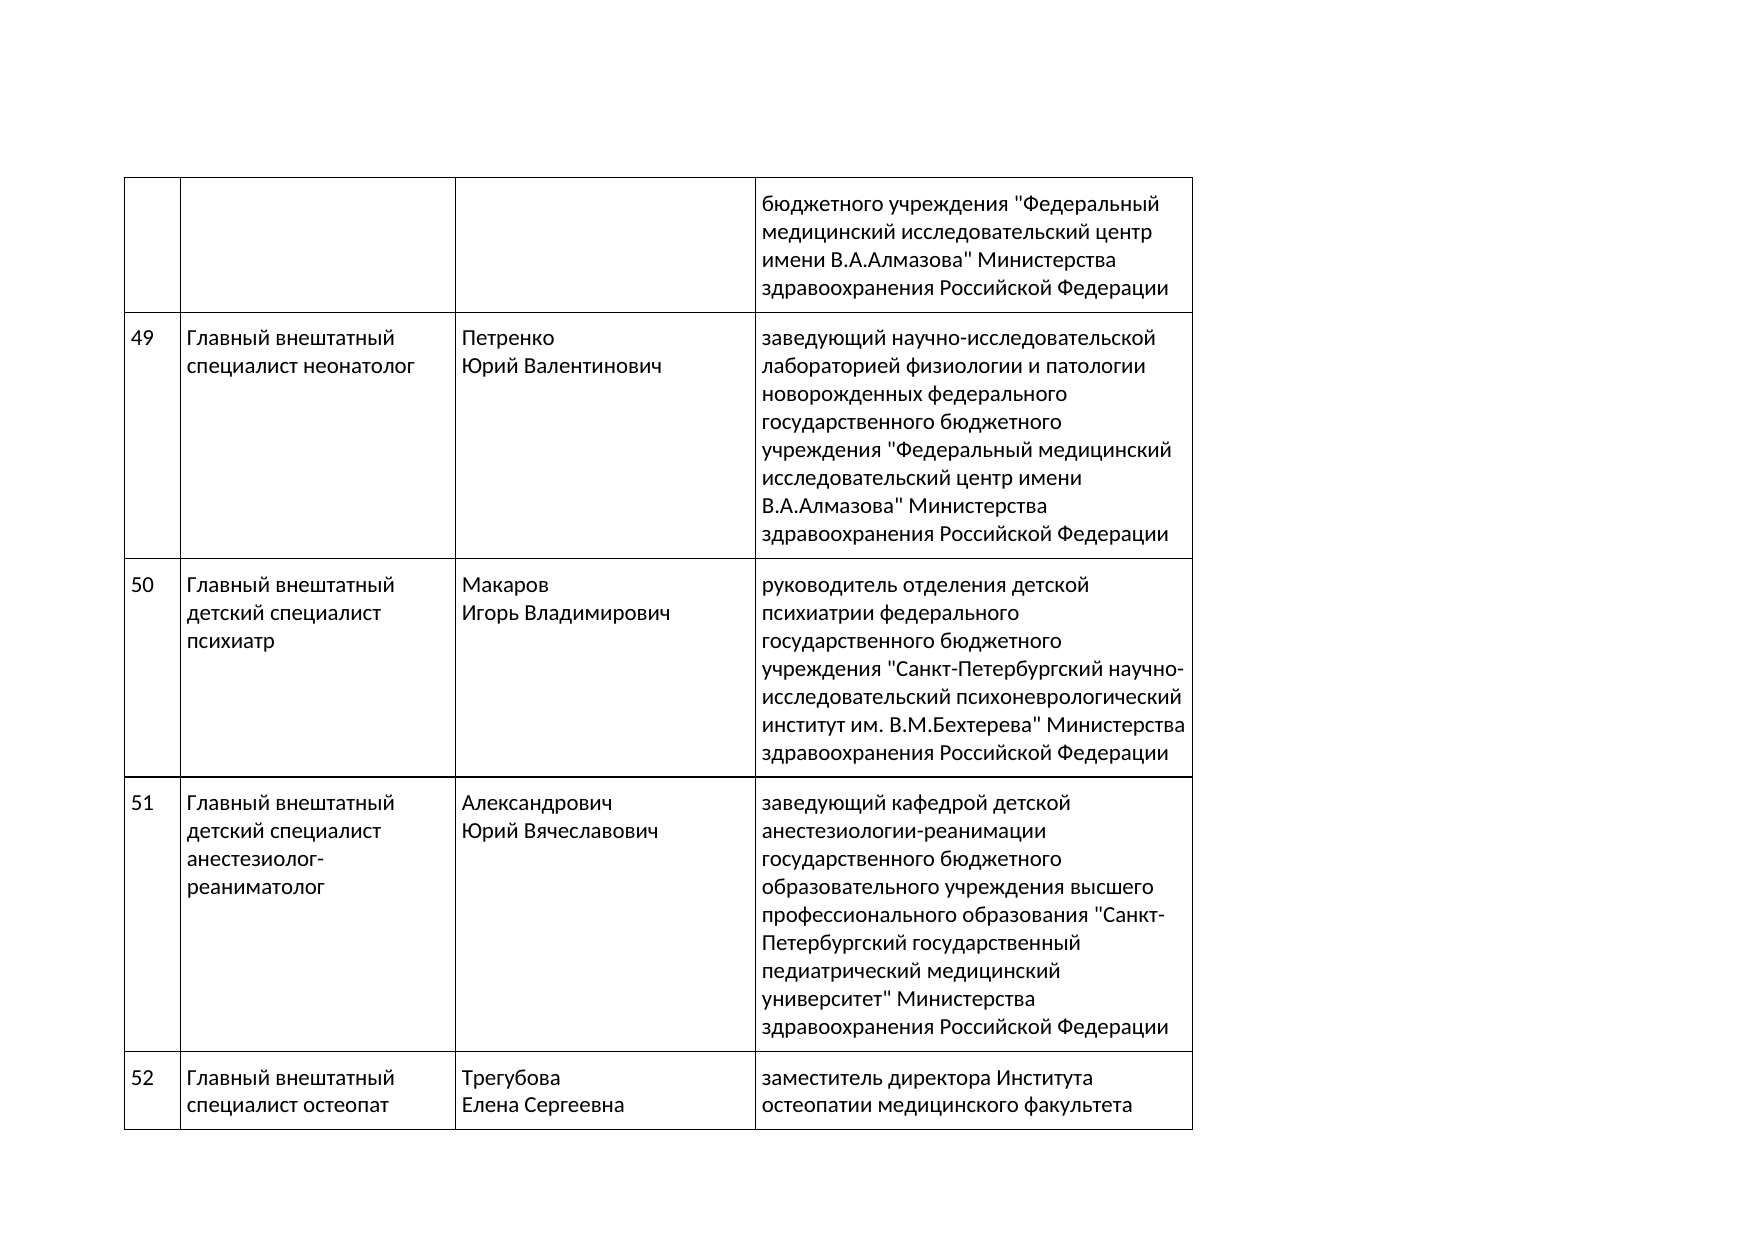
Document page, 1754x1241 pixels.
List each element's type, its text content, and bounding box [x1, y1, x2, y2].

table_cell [456, 178, 755, 312]
table_cell 51 [125, 778, 180, 1051]
table_cell руководитель отделения детской психиатрии федерального государственного бюджетного учреждения "Санкт-Петербургский научно-исследовательский психоневрологический институт им. В.М.Бехтерева" Министерства здравоохранения Российской Федерации [756, 559, 1192, 776]
table_cell 52 [125, 1052, 180, 1129]
table_cell Александрович Юрий Вячеславович [456, 778, 755, 1051]
table_cell заведующий научно-исследовательской лабораторией физиологии и патологии новорожденных федерального государственного бюджетного учреждения "Федеральный медицинский исследовательский центр имени В.А.Алмазова" Министерства здравоохранения Российской Федерации [756, 313, 1192, 558]
table_cell заведующий кафедрой детской анестезиологии-реанимации государственного бюджетного образовательного учреждения высшего профессионального образования "Санкт-Петербургский государственный педиатрический медицинский университет" Министерства здравоохранения Российской Федерации [756, 778, 1192, 1051]
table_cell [756, 178, 1192, 312]
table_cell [181, 178, 455, 312]
table_cell Главный внештатный детский специалист анестезиолог-реаниматолог [181, 778, 455, 1051]
table_cell Макаров Игорь Владимирович [456, 559, 755, 776]
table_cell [181, 1052, 455, 1129]
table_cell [756, 1052, 1192, 1129]
table_cell 49 [125, 313, 180, 558]
table_cell 50 [125, 559, 180, 776]
table_cell Петренко Юрий Валентинович [456, 313, 755, 558]
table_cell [456, 1052, 755, 1129]
table_cell Главный внештатный детский специалист психиатр [181, 559, 455, 776]
table_cell 48 [125, 178, 180, 312]
table_cell Главный внештатный специалист неонатолог [181, 313, 455, 558]
